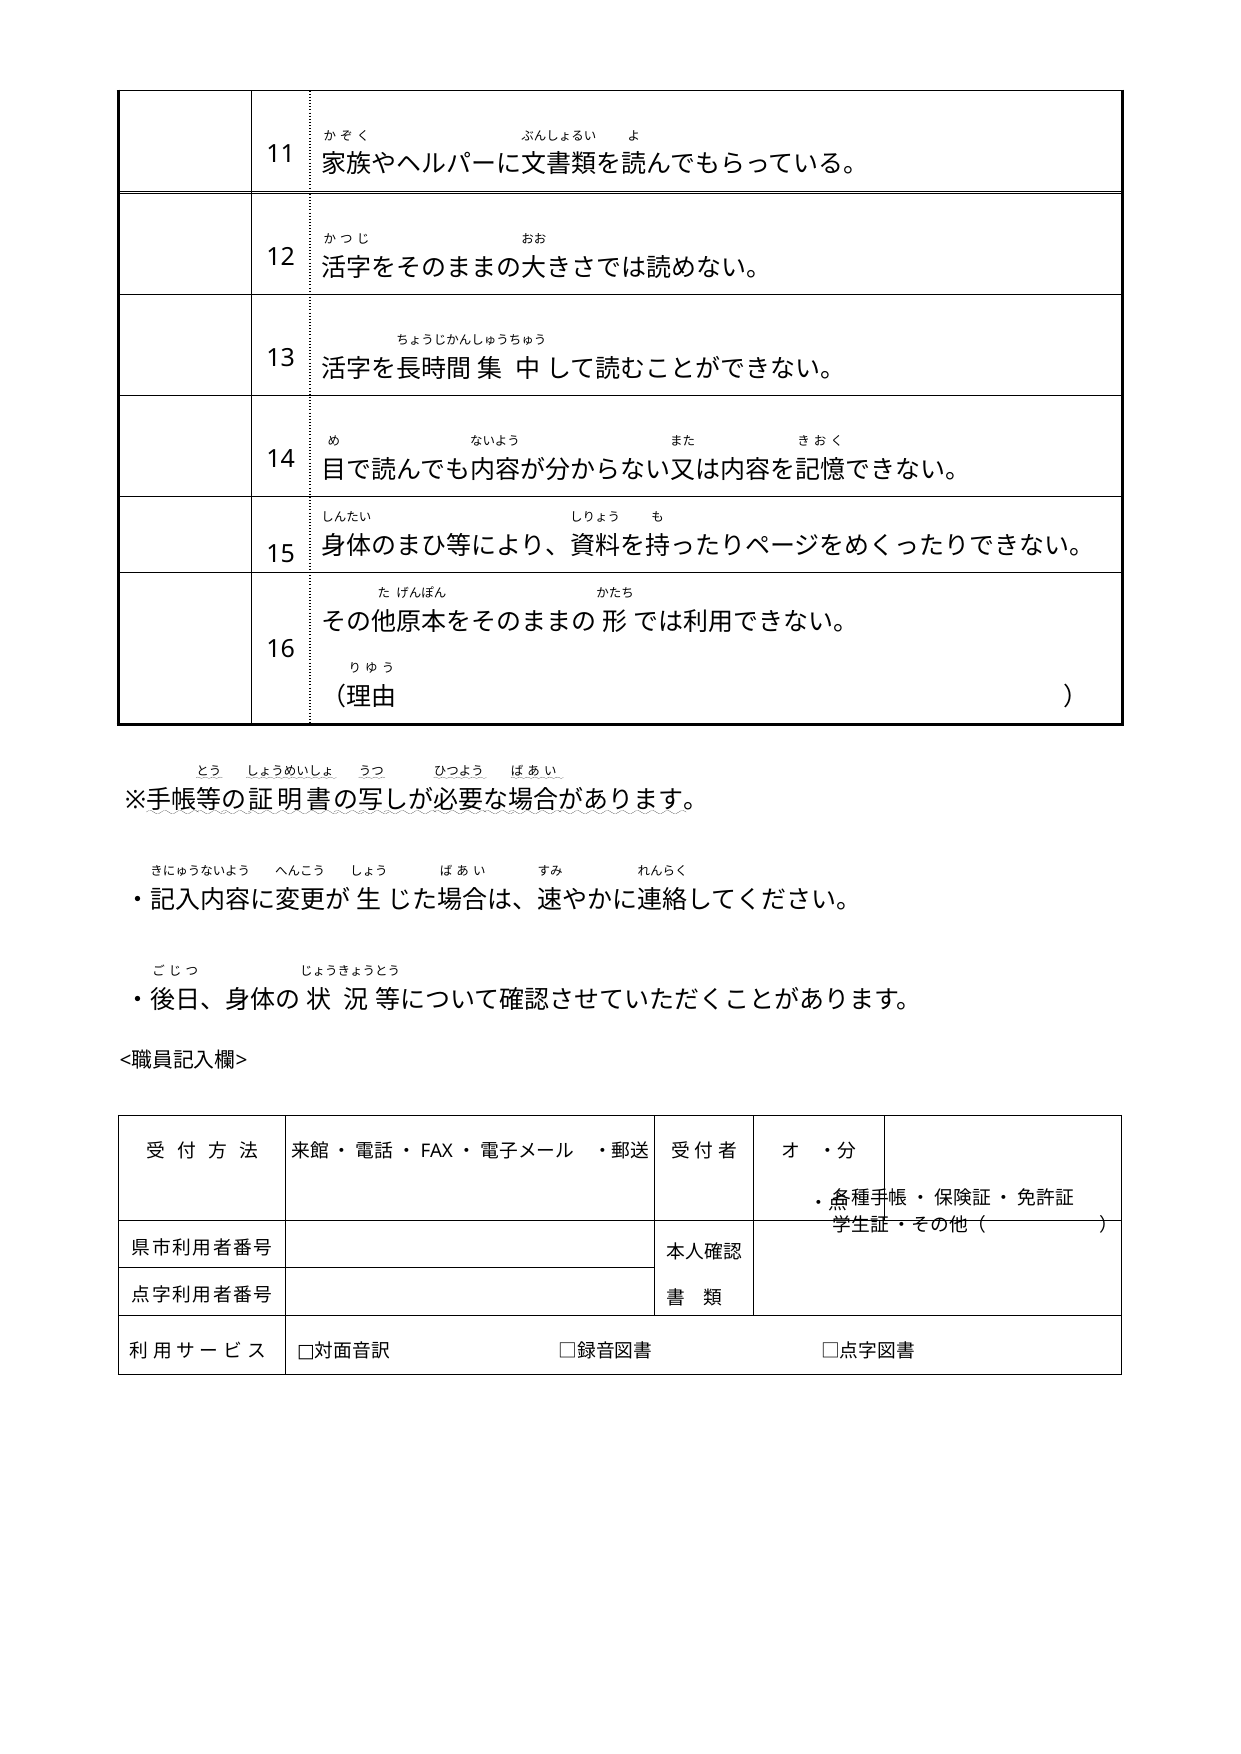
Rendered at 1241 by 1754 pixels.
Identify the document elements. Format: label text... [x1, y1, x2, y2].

table_cell [120, 91, 251, 191]
table_cell □対面音訳 □録音図書 □点字図書 [286, 1316, 1121, 1373]
table_cell 14 [252, 396, 310, 496]
table_header 受付方法 [119, 1116, 285, 1220]
table_cell [120, 573, 251, 723]
table_cell [754, 1221, 1121, 1314]
table_cell 15 [252, 497, 310, 572]
table_cell 12 [252, 194, 310, 294]
table_cell [120, 497, 251, 572]
table_cell [286, 1268, 654, 1314]
table_cell [120, 295, 251, 395]
table_cell で読んでもが分からないは内容をできない。 [310, 396, 1121, 496]
table_header オ ・分 ・点 [754, 1116, 884, 1220]
table_cell 本人確認書類 [655, 1221, 753, 1314]
table_cell 活字をして読むことができない。 [310, 295, 1121, 395]
table_cell 13 [252, 295, 310, 395]
text ・、身体のについて確認させていただくことがあります。 [75, 951, 1165, 1026]
text ・にがじたは、やかにしてください。 [75, 851, 1165, 926]
table_cell をそのままのきさでは読めない。 [310, 194, 1121, 294]
text ※手帳ののしがながあります。 [75, 751, 1165, 826]
table_cell 11 [252, 91, 310, 191]
table_cell そのをそのままのでは利用できない。 （ ） [310, 573, 1121, 723]
table_cell 点字利用者番号 [119, 1268, 285, 1314]
table_header [885, 1116, 1121, 1220]
table_cell のまひ等により、をったりページをめくったりできない。 [310, 497, 1121, 572]
table_header 来館 ・ 電話 ・ FAX ・ 電子メール ・郵送 [286, 1116, 654, 1220]
table_cell [120, 396, 251, 496]
table_cell 県市利用者番号 [119, 1221, 285, 1267]
table_header 受付者 [655, 1116, 753, 1220]
table_cell [286, 1221, 654, 1267]
table_cell [120, 194, 251, 294]
table_cell 利用サービス [119, 1316, 285, 1373]
table_cell やヘルパーにをんでもらっている。 [310, 91, 1121, 191]
table_cell 16 [252, 573, 310, 723]
